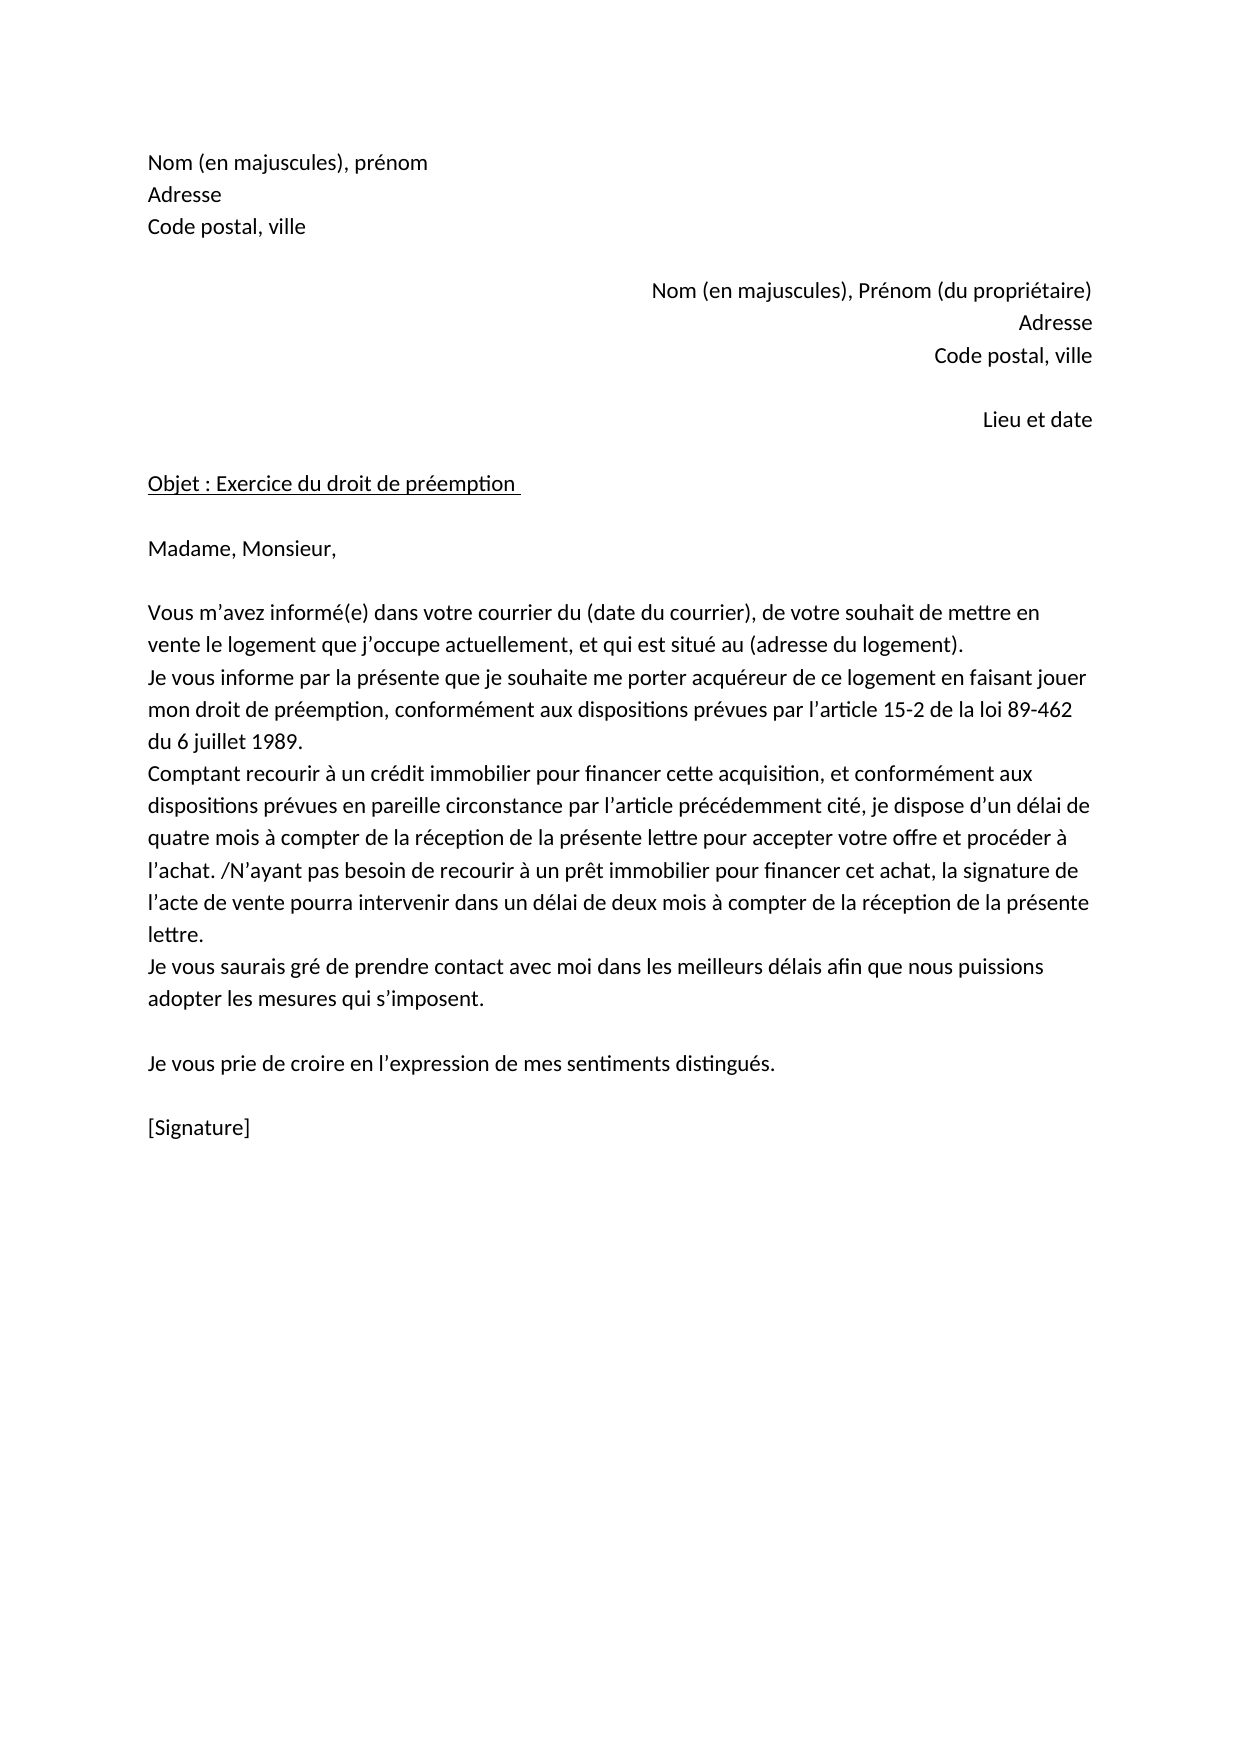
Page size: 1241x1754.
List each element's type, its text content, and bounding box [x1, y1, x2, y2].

text Madame, Monsieur, [148, 534, 1093, 562]
text Code postal, ville [148, 341, 1093, 369]
text Vous m’avez informé(e) dans votre courrier du (date du courrier), de votre souhait de mettre en vente le logement que j’occupe actuellement, et qui est situé au (adresse du logement). [148, 598, 1093, 658]
text Nom (en majuscules), prénom [148, 148, 1093, 176]
text Comptant recourir à un crédit immobilier pour financer cette acquisition, et conformément aux dispositions prévues en pareille circonstance par l’article précédemment cité, je dispose d’un délai de quatre mois à compter de la réception de la présente lettre pour accepter votre offre et procéder à l’achat. /N’ayant pas besoin de recourir à un prêt immobilier pour financer cet achat, la signature de l’acte de vente pourra intervenir dans un délai de deux mois à compter de la réception de la présente lettre. [148, 759, 1093, 948]
text Adresse [148, 308, 1093, 337]
text [Signature] [148, 1113, 1093, 1141]
text Je vous saurais gré de prendre contact avec moi dans les meilleurs délais afin que nous puissions adopter les mesures qui s’imposent. [148, 952, 1093, 1012]
text Code postal, ville [148, 212, 1093, 240]
text Lieu et date [664, 405, 1093, 433]
text Je vous prie de croire en l’expression de mes sentiments distingués. [148, 1049, 1093, 1077]
text Je vous informe par la présente que je souhaite me porter acquéreur de ce logement en faisant jouer mon droit de préemption, conformément aux dispositions prévues par l’article 15-2 de la loi 89-462 du 6 juillet 1989. [148, 663, 1093, 755]
text Nom (en majuscules), Prénom (du propriétaire) [148, 276, 1093, 304]
text Objet : Exercice du droit de préemption [148, 469, 1093, 497]
text Adresse [148, 180, 1093, 208]
